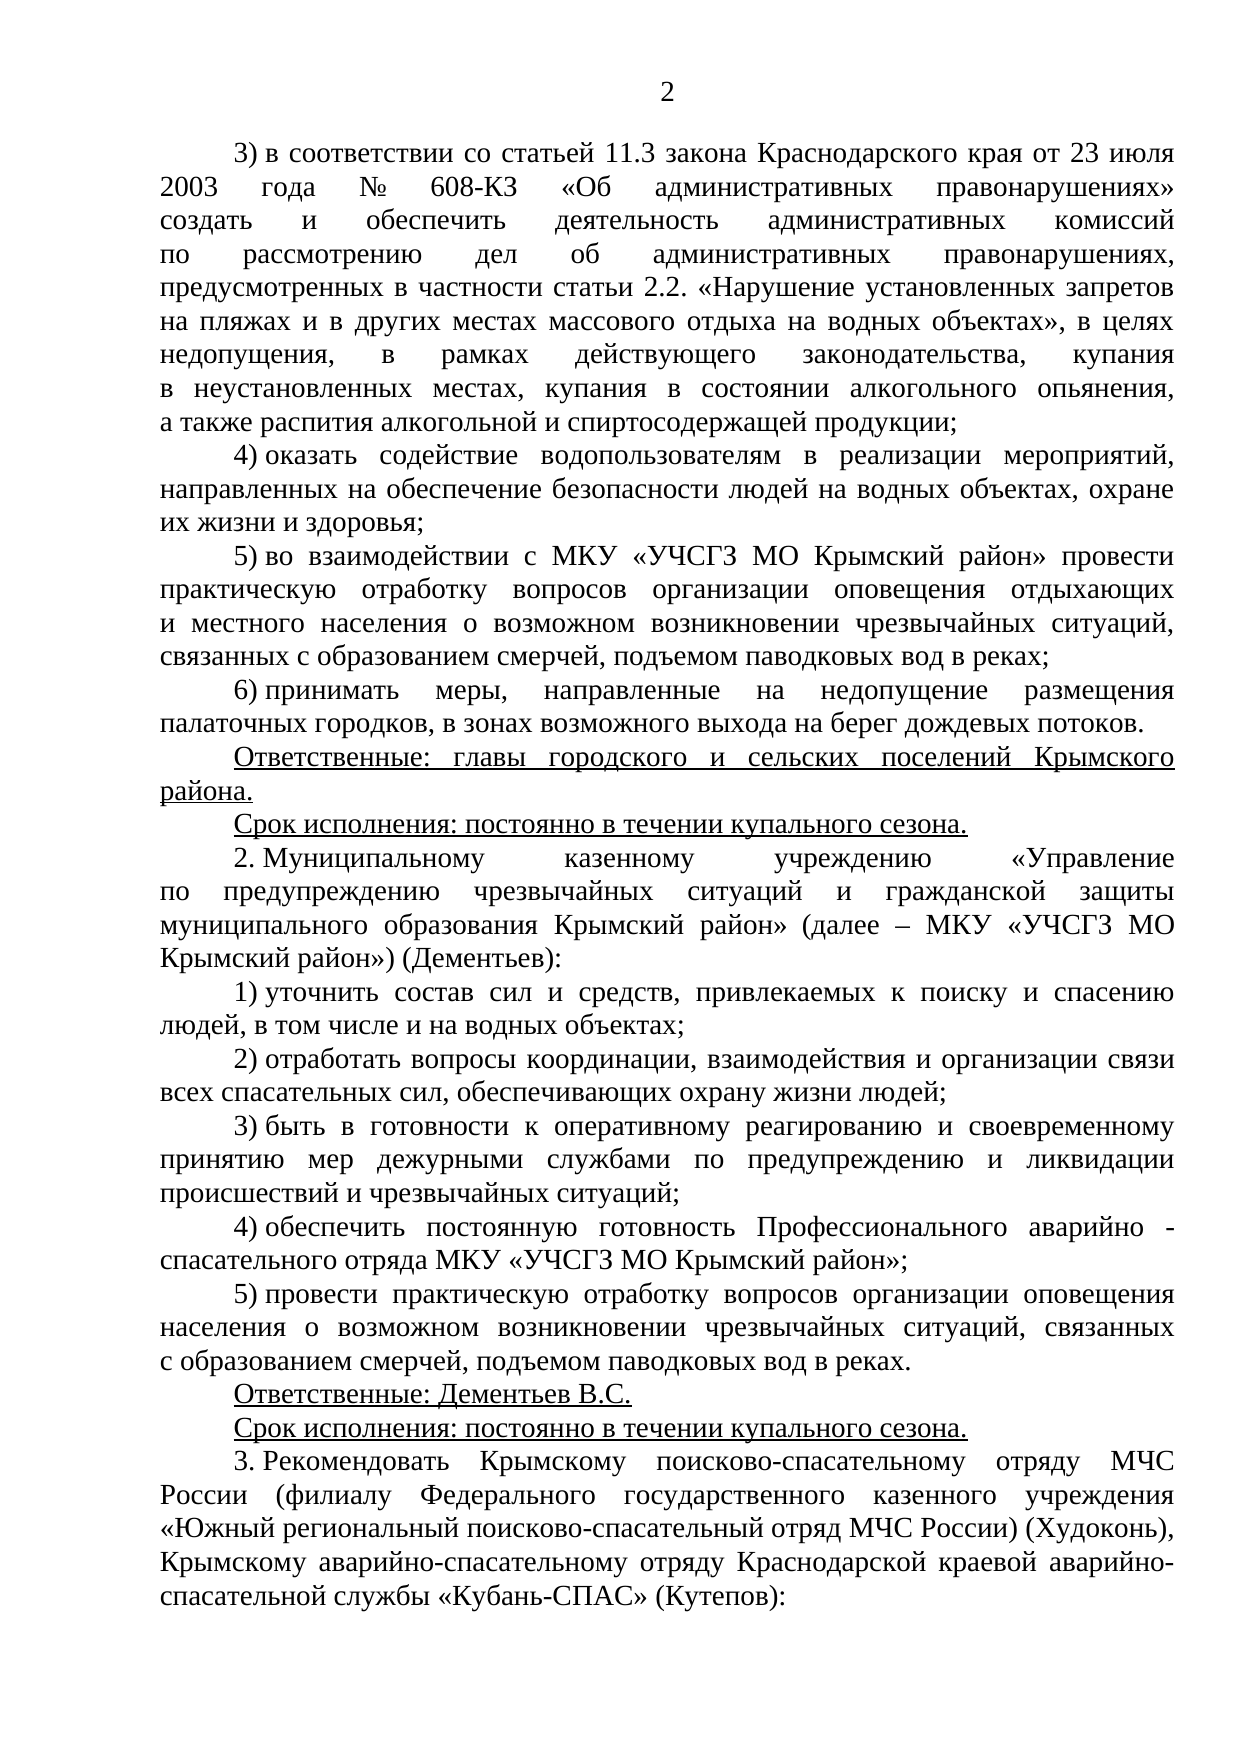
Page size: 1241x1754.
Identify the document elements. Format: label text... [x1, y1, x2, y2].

text Ответственные: Дементьев В.С. [159, 1376, 1175, 1410]
text 3) в соответствии со статьей 11.3 закона Краснодарского края от 23 июля 2003 года № 608-КЗ «Об административных правонарушениях» создать и обеспечить деятельность административных комиссий по рассмотрению дел об административных правонарушениях, предусмотренных в частности статьи 2.2. «Нарушение установленных запретов на пляжах и в других местах массового отдыха на водных объектах», в целях недопущения, в рамках действующего законодательства, купания в неустановленных местах, купания в состоянии алкогольного опьянения, а также распития алкогольной и спиртосодержащей продукции; [159, 135, 1175, 437]
text 6) принимать меры, направленные на недопущение размещения палаточных городков, в зонах возможного выхода на берег дождевых потоков. [159, 672, 1175, 739]
text 1) уточнить состав сил и средств, привлекаемых к поиску и спасению людей, в том числе и на водных объектах; [159, 974, 1175, 1041]
text 4) оказать содействие водопользователям в реализации мероприятий, направленных на обеспечение безопасности людей на водных объектах, охране их жизни и здоровья; [159, 437, 1175, 538]
text 5) провести практическую отработку вопросов организации оповещения населения о возможном возникновении чрезвычайных ситуаций, связанных с образованием смерчей, подъемом паводковых вод в реках. [159, 1276, 1175, 1376]
text Ответственные: главы городского и сельских поселений Крымского района. [159, 739, 1175, 806]
text 3) быть в готовности к оперативному реагированию и своевременному принятию мер дежурными службами по предупреждению и ликвидации происшествий и чрезвычайных ситуаций; [159, 1108, 1175, 1209]
text Срок исполнения: постоянно в течении купального сезона. [159, 806, 1175, 840]
text 4) обеспечить постоянную готовность Профессионального аварийно - спасательного отряда МКУ «УЧСГЗ МО Крымский район»; [159, 1209, 1175, 1276]
text 2) отработать вопросы координации, взаимодействия и организации связи всех спасательных сил, обеспечивающих охрану жизни людей; [159, 1041, 1175, 1108]
text 5) во взаимодействии с МКУ «УЧСГЗ МО Крымский район» провести практическую отработку вопросов организации оповещения отдыхающих и местного населения о возможном возникновении чрезвычайных ситуаций, связанных с образованием смерчей, подъемом паводковых вод в реках; [159, 538, 1175, 672]
text 3. Рекомендовать Крымскому поисково-спасательному отряду МЧС России (филиалу Федерального государственного казенного учреждения «Южный региональный поисково-спасательный отряд МЧС России) (Худоконь), Крымскому аварийно-спасательному отряду Краснодарской краевой аварийно-спасательной службы «Кубань-СПАС» (Кутепов): [159, 1443, 1175, 1611]
text Срок исполнения: постоянно в течении купального сезона. [159, 1410, 1175, 1443]
text 2. Муниципальному казенному учреждению «Управление по предупреждению чрезвычайных ситуаций и гражданской защиты муниципального образования Крымский район» (далее – МКУ «УЧСГЗ МО Крымский район») (Дементьев): [159, 840, 1175, 974]
